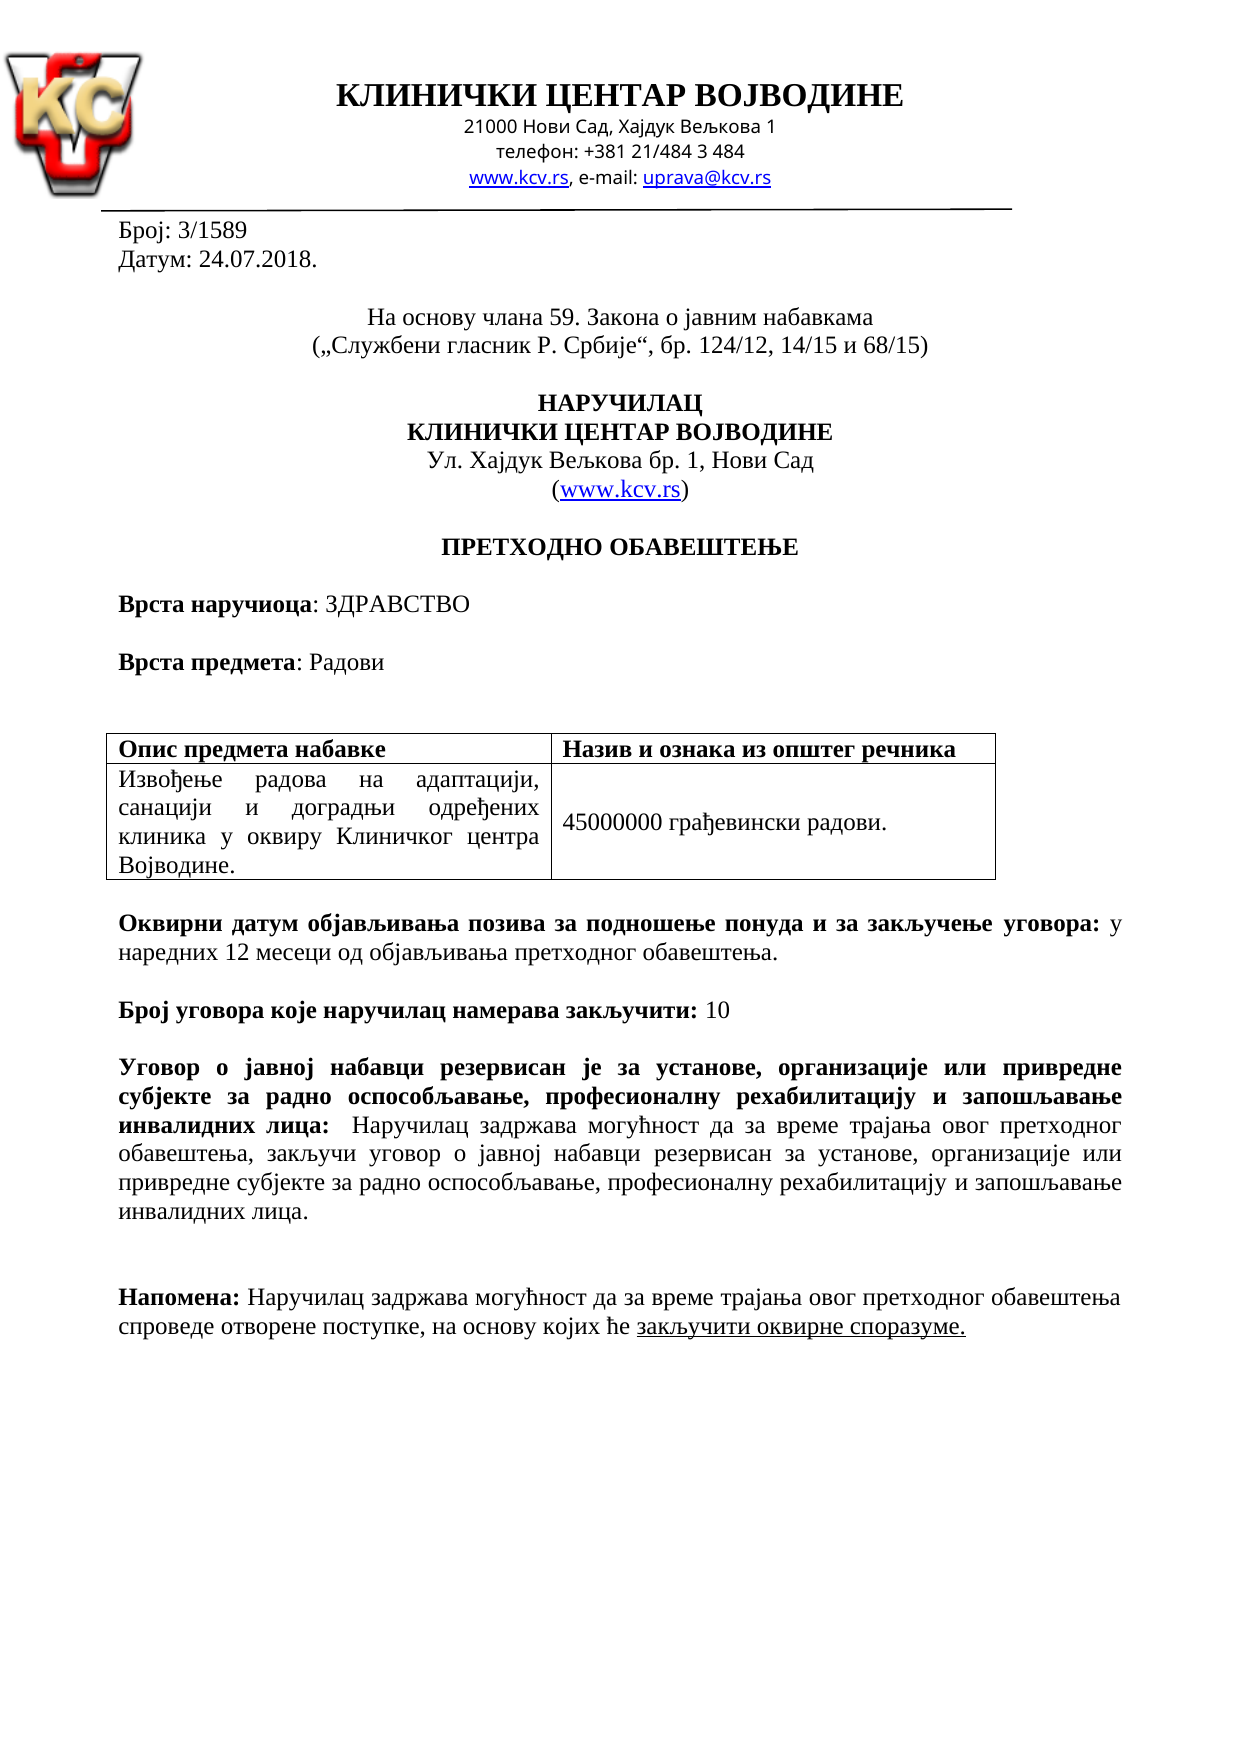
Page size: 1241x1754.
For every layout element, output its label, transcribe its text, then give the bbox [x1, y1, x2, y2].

text Број: 3/1589 [118, 215, 1122, 244]
table_header Опис предмета набавке [107, 734, 551, 763]
table_cell Извођење радова на адаптацији, санацији и доградњи одређених клиника у оквиру Клиничког центра Војводине. [107, 764, 551, 879]
picture [1, 50, 147, 199]
text Оквирни датум објављивања позива за подношење понуда и за закључење уговора: у наредних 12 месеци од објављивања претходног обавештења. [118, 908, 1122, 966]
text Врста наручиоца: ЗДРАВСТВО [118, 589, 1122, 618]
subtitle КЛИНИЧКИ ЦЕНТАР ВОЈВОДИНЕ [118, 417, 1122, 445]
text Уговор о јавној набавци резервисан је за установе, организације или привредне субјекте за радно оспособљавање, професионалну рехабилитацију и запошљавање инвалидних лица: Наручилац задржава могућност да за време трајања овог претходног обавештења, закључи уговор о јавној набавци резервисан за установе, организације или привредне субјекте за радно оспособљавање, професионалну рехабилитацију и запошљавање инвалидних лица. [118, 1052, 1122, 1225]
text Врста предмета: [118, 647, 1122, 675]
table_cell 45000000 грађевински радови. [552, 764, 995, 879]
text Ул. Хајдук Вељкова бр. 1, Нови Сад [118, 445, 1122, 474]
subtitle НАРУЧИЛАЦ [118, 388, 1122, 417]
text Напомена: Наручилац задржава могућност да за време трајања овог претходног обавештења спроведе отворене поступке, на основу којих ће закључити оквирне споразуме. [118, 1282, 1122, 1340]
subtitle На основу члана 59. Закона о јавним набавкама [118, 302, 1122, 330]
subtitle ПРЕТХОДНО ОБАВЕШТЕЊЕ [118, 532, 1122, 560]
text (www.kcv.rs) [118, 474, 1122, 503]
text Датум: 24.07.2018. [118, 244, 1122, 273]
table_header Назив и ознака из општег речника [552, 734, 995, 763]
text Број уговора које наручилац намерава закључити: 10 [118, 995, 1122, 1023]
subtitle („Службени гласник Р. Србије“, бр. 124/12, 14/15 и 68/15) [118, 330, 1122, 359]
